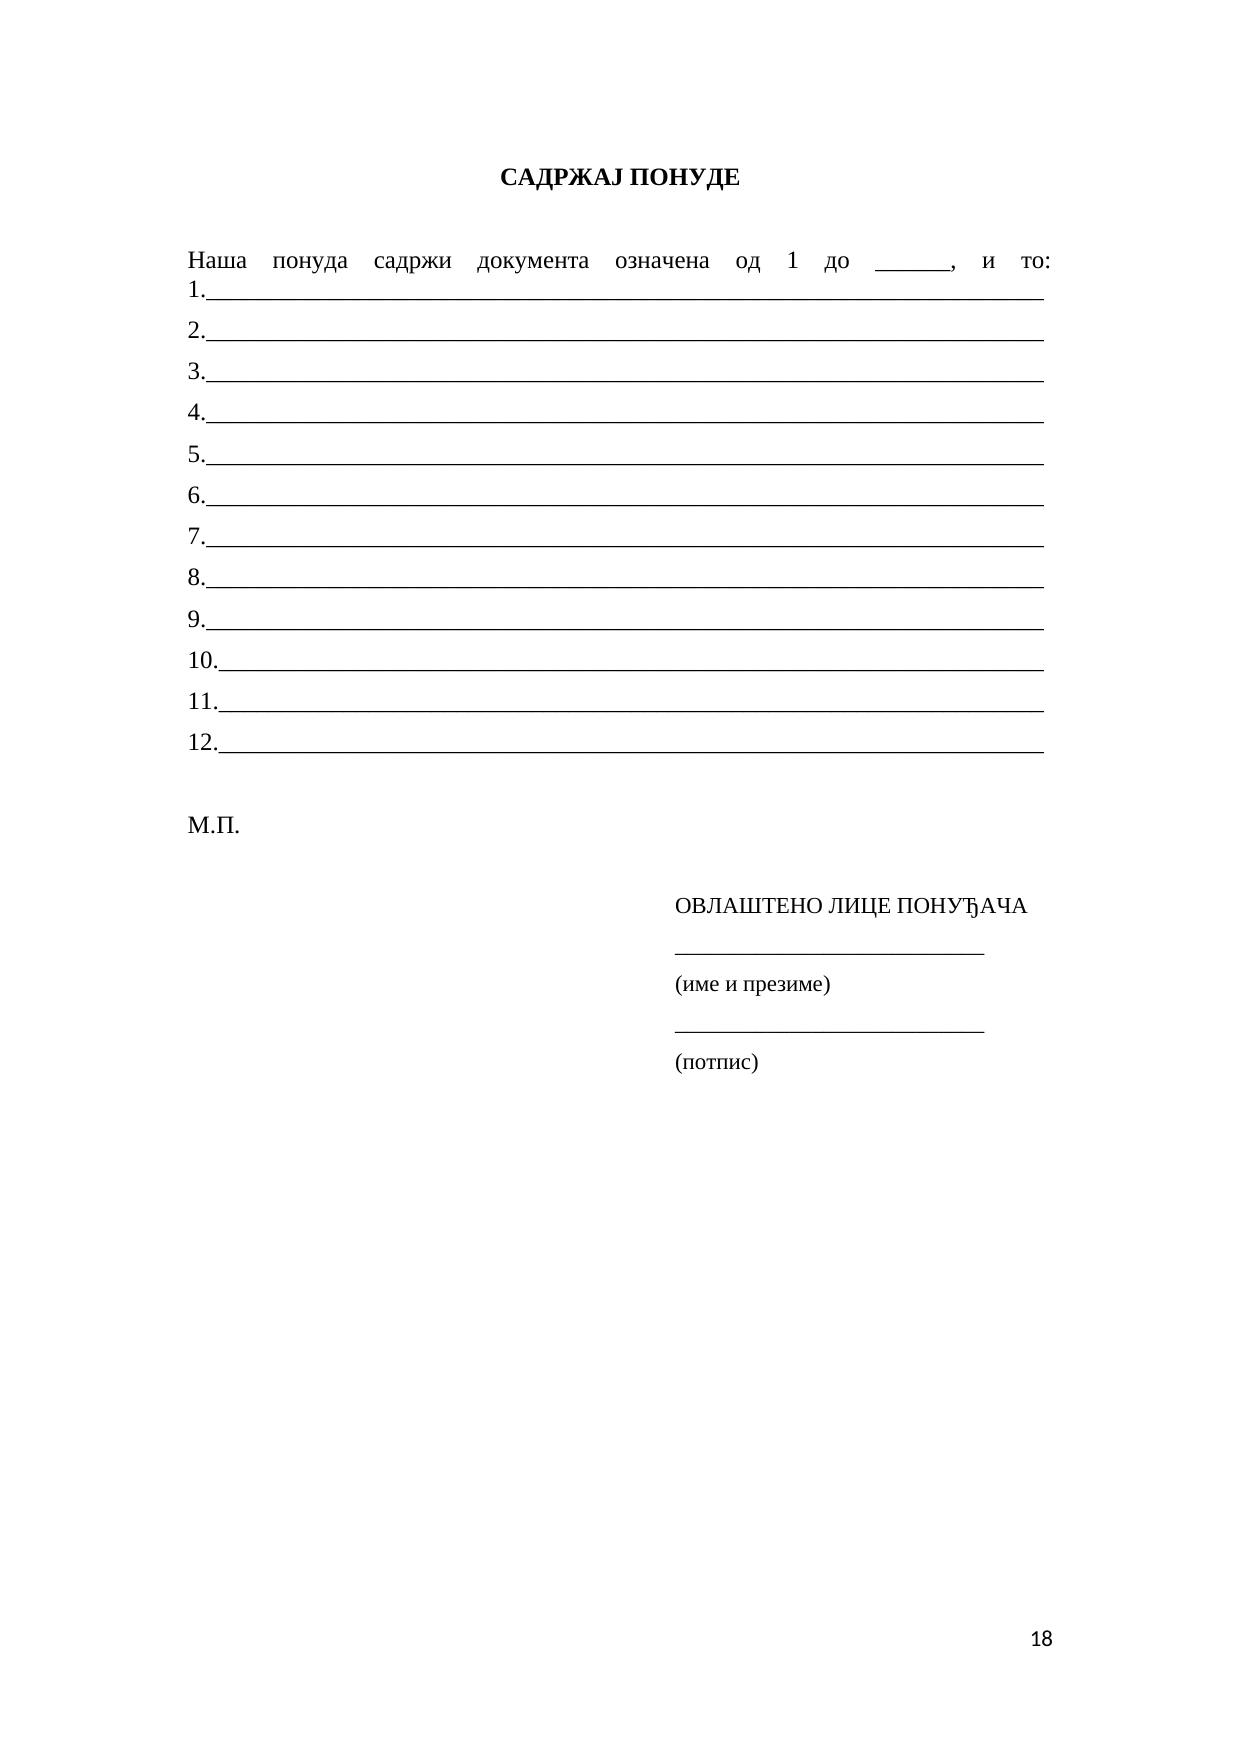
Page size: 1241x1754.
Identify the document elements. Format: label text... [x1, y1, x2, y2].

text 11.__________________________________________________________________ [187, 686, 1053, 715]
text 4.___________________________________________________________________ [187, 397, 1053, 426]
text 3.___________________________________________________________________ [187, 356, 1053, 385]
text 2.___________________________________________________________________ [187, 315, 1053, 344]
text (потпис) [675, 1048, 1053, 1074]
text 12.__________________________________________________________________ [187, 727, 1053, 756]
text Наша понуда садржи документа означена од 1 до ______, и то: 1.___________________________________________________________________ [187, 245, 1053, 302]
text 5.___________________________________________________________________ [187, 439, 1053, 467]
text 7.___________________________________________________________________ [187, 521, 1053, 550]
text 8.___________________________________________________________________ [187, 562, 1053, 591]
text ОВЛАШТЕНО ЛИЦЕ ПОНУЂАЧА [675, 892, 1053, 919]
text 9.___________________________________________________________________ [187, 604, 1053, 632]
text M.П. [187, 810, 1053, 839]
text ___________________________ [675, 1009, 1053, 1035]
text (име и презиме) [675, 970, 1053, 997]
text ___________________________ [675, 931, 1053, 958]
text 6.___________________________________________________________________ [187, 480, 1053, 509]
text 10.__________________________________________________________________ [187, 645, 1053, 674]
text САДРЖАЈ ПОНУДЕ [187, 162, 1053, 191]
